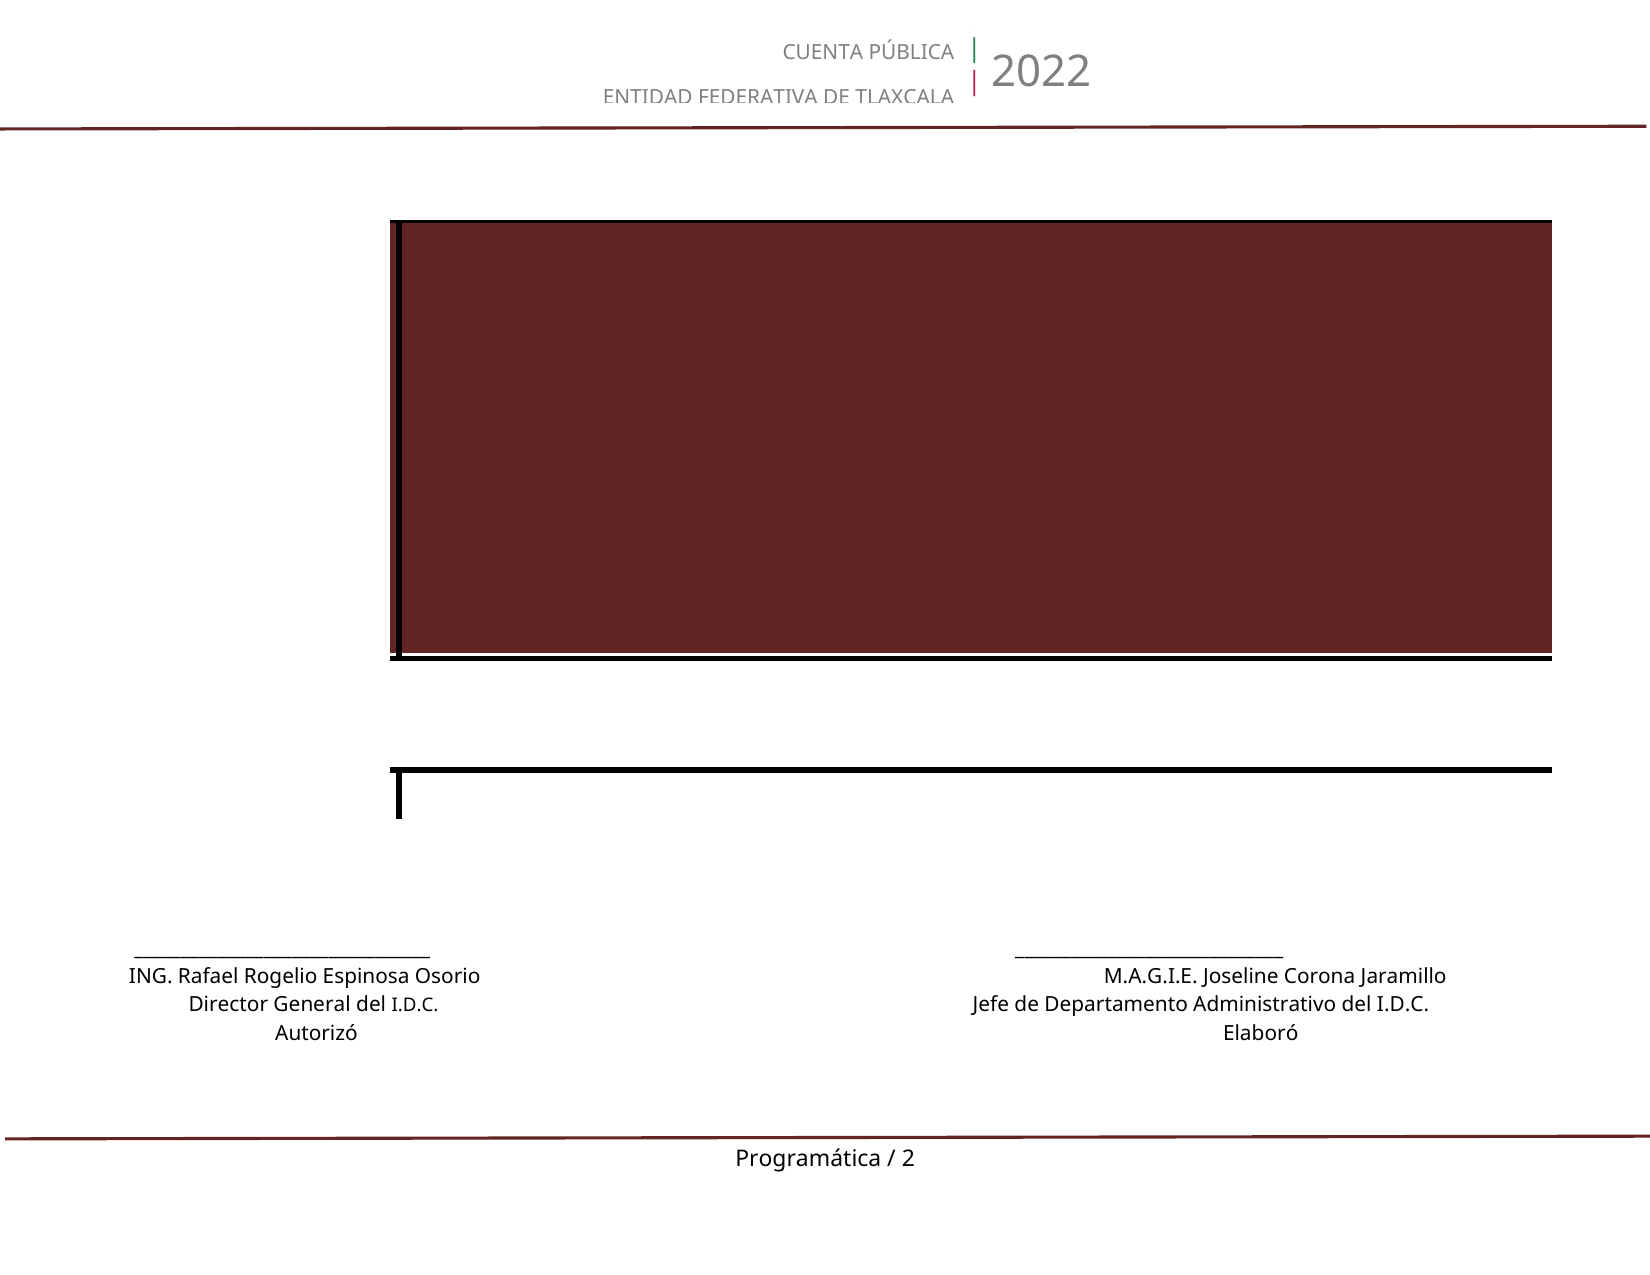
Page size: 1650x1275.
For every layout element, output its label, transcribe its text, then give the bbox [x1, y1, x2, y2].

text Director General del I.D.C. Jefe de Departamento Administrativo del I.D.C. [112, 989, 1537, 1018]
picture [969, 28, 985, 99]
text ING. Rafael Rogelio Espinosa Osorio M.A.G.I.E. Joseline Corona Jaramillo [112, 961, 1537, 989]
text ________________________________ _____________________________ [112, 933, 1537, 961]
text Autorizó Elaboró [112, 1018, 1537, 1046]
